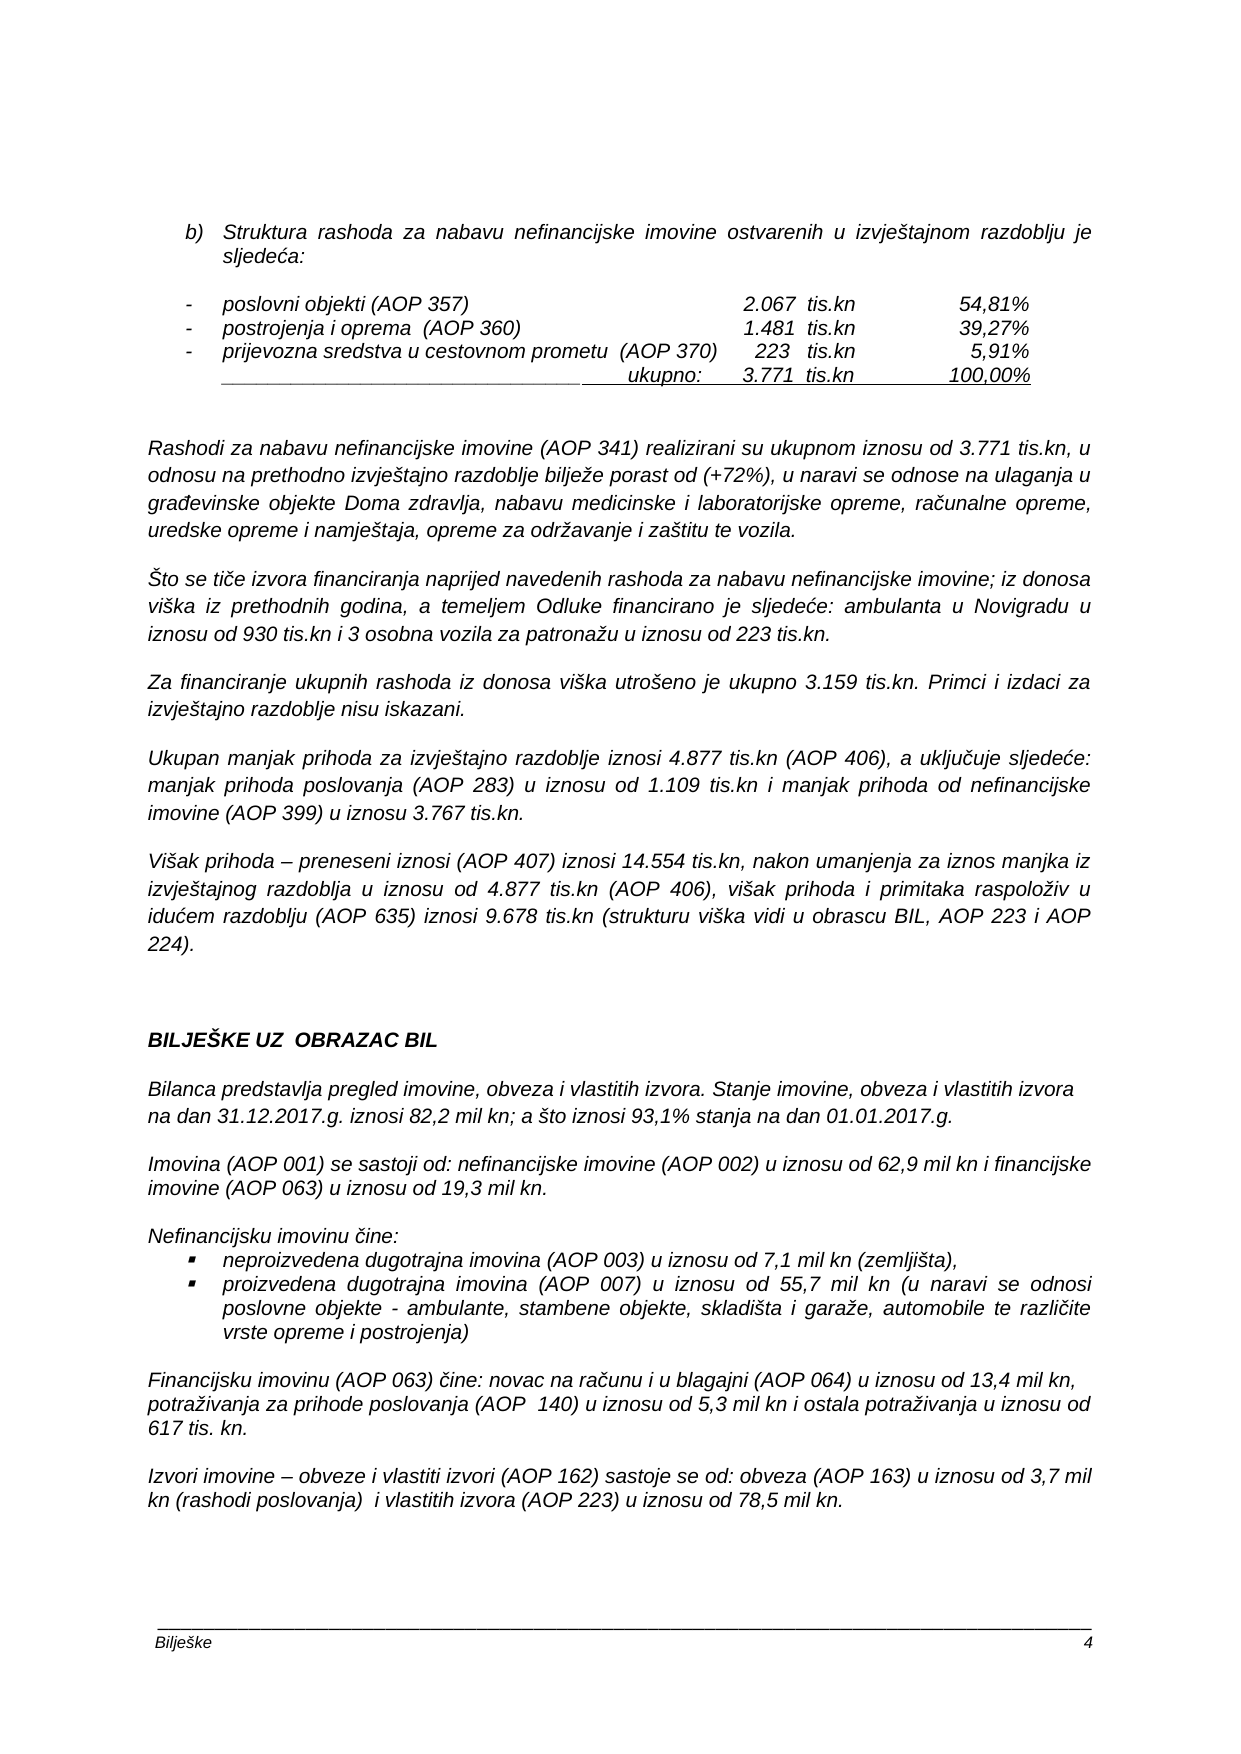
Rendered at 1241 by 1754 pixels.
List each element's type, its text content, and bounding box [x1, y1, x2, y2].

list postrojenja i oprema (AOP 360) 1.481 tis.kn 39,27% [185, 315, 1093, 339]
list prijevozna sredstva u cestovnom prometu (AOP 370) 223 tis.kn 5,91% [185, 339, 1093, 363]
text Višak prihoda – preneseni iznosi (AOP 407) iznosi 14.554 tis.kn, nakon umanjenja za iznos manjka iz izvještajnog razdoblja u iznosu od 4.877 tis.kn (AOP 406), višak prihoda i primitaka raspoloživ u idućem razdoblju (AOP 635) iznosi 9.678 tis.kn (strukturu viška vidi u obrascu BIL, AOP 223 i AOP 224). [148, 849, 1093, 955]
list poslovni objekti (AOP 357) 2.067 tis.kn 54,81% [185, 291, 1093, 315]
text Nefinancijsku imovinu čine: [148, 1224, 1093, 1248]
text potraživanja za prihode poslovanja (AOP 140) u iznosu od 5,3 mil kn i ostala potraživanja u iznosu od 617 tis. kn. [148, 1392, 1093, 1440]
text Izvori imovine – obveze i vlastiti izvori (AOP 162) sastoje se od: obveza (AOP 163) u iznosu od 3,7 mil kn (rashodi poslovanja) i vlastitih izvora (AOP 223) u iznosu od 78,5 mil kn. [148, 1464, 1093, 1512]
text BILJEŠKE UZ OBRAZAC BIL [148, 1028, 1093, 1052]
text Bilanca predstavlja pregled imovine, obveza i vlastitih izvora. Stanje imovine, obveza i vlastitih izvora na dan 31.12.2017.g. iznosi 82,2 mil kn; a što iznosi 93,1% stanja na dan 01.01.2017.g. [148, 1076, 1093, 1128]
list neproizvedena dugotrajna imovina (AOP 003) u iznosu od 7,1 mil kn (zemljišta), [185, 1248, 1093, 1272]
list proizvedena dugotrajna imovina (AOP 007) u iznosu od 55,7 mil kn (u naravi se odnosi poslovne objekte - ambulante, stambene objekte, skladišta i garaže, automobile te različite vrste opreme i postrojenja) [185, 1272, 1093, 1344]
text Imovina (AOP 001) se sastoji od: nefinancijske imovine (AOP 002) u iznosu od 62,9 mil kn i financijske imovine (AOP 063) u iznosu od 19,3 mil kn. [148, 1152, 1093, 1200]
text _______________________________ ukupno: 3.771 tis.kn 100,00% [223, 363, 1093, 387]
text Što se tiče izvora financiranja naprijed navedenih rashoda za nabavu nefinancijske imovine; iz donosa viška iz prethodnih godina, a temeljem Odluke financirano je sljedeće: ambulanta u Novigradu u iznosu od 930 tis.kn i 3 osobna vozila za patronažu u iznosu od 223 tis.kn. [148, 566, 1093, 645]
text Financijsku imovinu (AOP 063) čine: novac na računu i u blagajni (AOP 064) u iznosu od 13,4 mil kn, [148, 1368, 1093, 1392]
text Ukupan manjak prihoda za izvještajno razdoblje iznosi 4.877 tis.kn (AOP 406), a uključuje sljedeće: manjak prihoda poslovanja (AOP 283) u iznosu od 1.109 tis.kn i manjak prihoda od nefinancijske imovine (AOP 399) u iznosu 3.767 tis.kn. [148, 746, 1093, 824]
list Struktura rashoda za nabavu nefinancijske imovine ostvarenih u izvještajnom razdoblju je sljedeća: [185, 219, 1093, 267]
text Rashodi za nabavu nefinancijske imovine (AOP 341) realizirani su ukupnom iznosu od 3.771 tis.kn, u odnosu na prethodno izvještajno razdoblje bilježe porast od (+72%), u naravi se odnose na ulaganja u građevinske objekte Doma zdravlja, nabavu medicinske i laboratorijske opreme, računalne opreme, uredske opreme i namještaja, opreme za održavanje i zaštitu te vozila. [148, 436, 1093, 542]
text Za financiranje ukupnih rashoda iz donosa viška utrošeno je ukupno 3.159 tis.kn. Primci i izdaci za izvještajno razdoblje nisu iskazani. [148, 670, 1093, 721]
